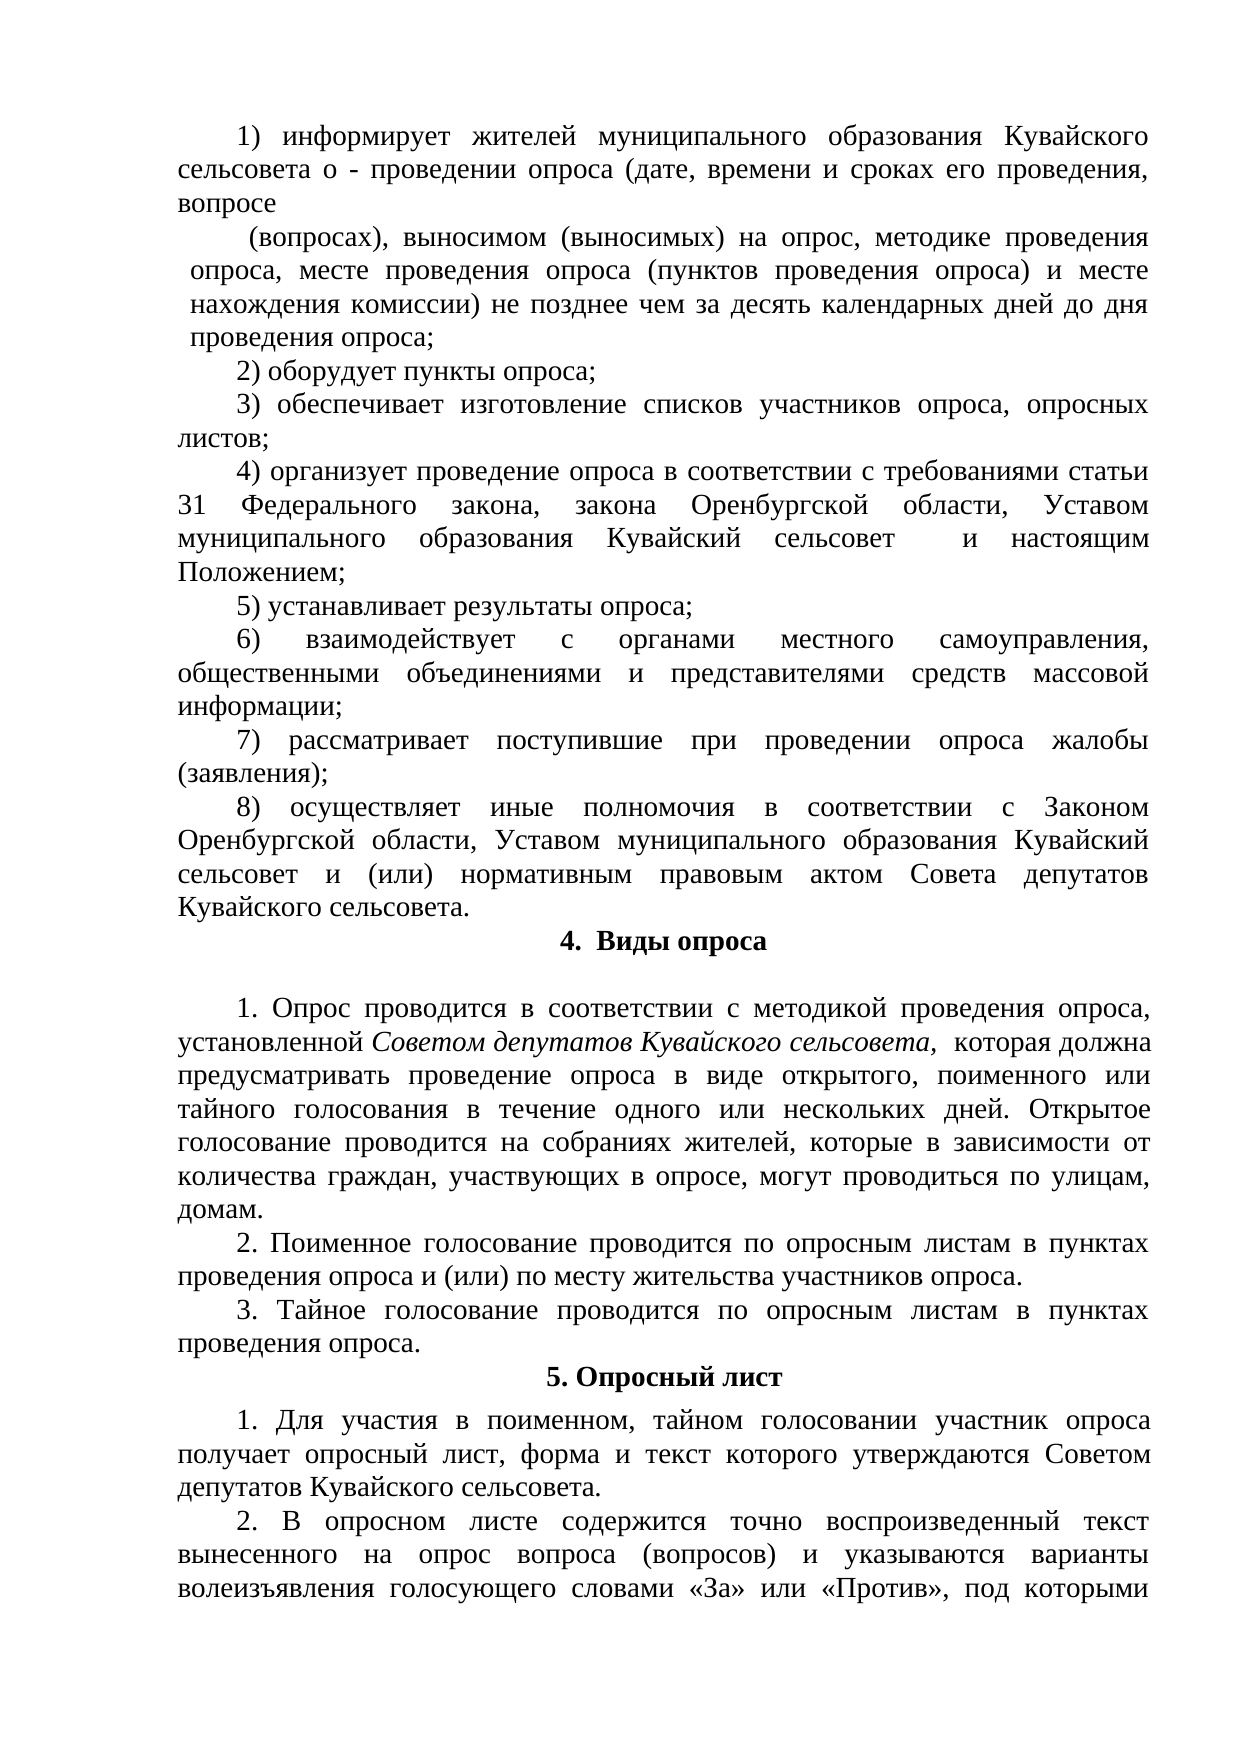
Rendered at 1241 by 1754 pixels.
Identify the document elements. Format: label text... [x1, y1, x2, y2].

text 6) взаимодействует с органами местного самоуправления, общественными объединениями и представителями средств массовой информации; [177, 621, 1149, 722]
text 1. Опрос проводится в соответствии с методикой проведения опроса, установленной Советом депутатов Кувайского сельсовета, которая должна предусматривать проведение опроса в виде открытого, поименного или тайного голосования в течение одного или нескольких дней. Открытое голосование проводится на собраниях жителей, которые в зависимости от количества граждан, участвующих в опросе, могут проводиться по улицам, домам. [177, 990, 1152, 1225]
text 7) рассматривает поступившие при проведении опроса жалобы (заявления); [177, 722, 1149, 789]
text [177, 1503, 1149, 1603]
text 3. Тайное голосование проводится по опросным листам в пунктах проведения опроса. [177, 1292, 1149, 1359]
text 4. Виды опроса [177, 923, 1149, 957]
text 5. Опросный лист [177, 1359, 1152, 1393]
text 1) информирует жителей муниципального образования Кувайского сельсовета о - проведении опроса (дате, времени и сроках его проведения, вопросе [177, 118, 1149, 219]
text 8) осуществляет иные полномочия в соответствии с Законом Оренбургской области, Уставом муниципального образования Кувайский сельсовет и (или) нормативным правовым актом Совета депутатов Кувайского сельсовета. [177, 789, 1149, 923]
text 5) устанавливает результаты опроса; [177, 588, 1152, 621]
text 2. Поименное голосование проводится по опросным листам в пунктах проведения опроса и (или) по месту жительства участников опроса. [177, 1225, 1149, 1292]
text (вопросах), выносимом (выносимых) на опрос, методике проведения опроса, месте проведения опроса (пунктов проведения опроса) и месте нахождения комиссии) не позднее чем за десять календарных дней до дня проведения опроса; [190, 219, 1149, 353]
text 4) организует проведение опроса в соответствии с требованиями статьи 31 Федерального закона, закона Оренбургской области, Уставом муниципального образования Кувайский сельсовет и настоящим Положением; [177, 453, 1149, 588]
text 3) обеспечивает изготовление списков участников опроса, опросных листов; [177, 386, 1149, 453]
text 1. Для участия в поименном, тайном голосовании участник опроса получает опросный лист, форма и текст которого утверждаются Советом депутатов Кувайского сельсовета. [177, 1402, 1152, 1503]
text 2) оборудует пункты опроса; [177, 353, 1152, 386]
